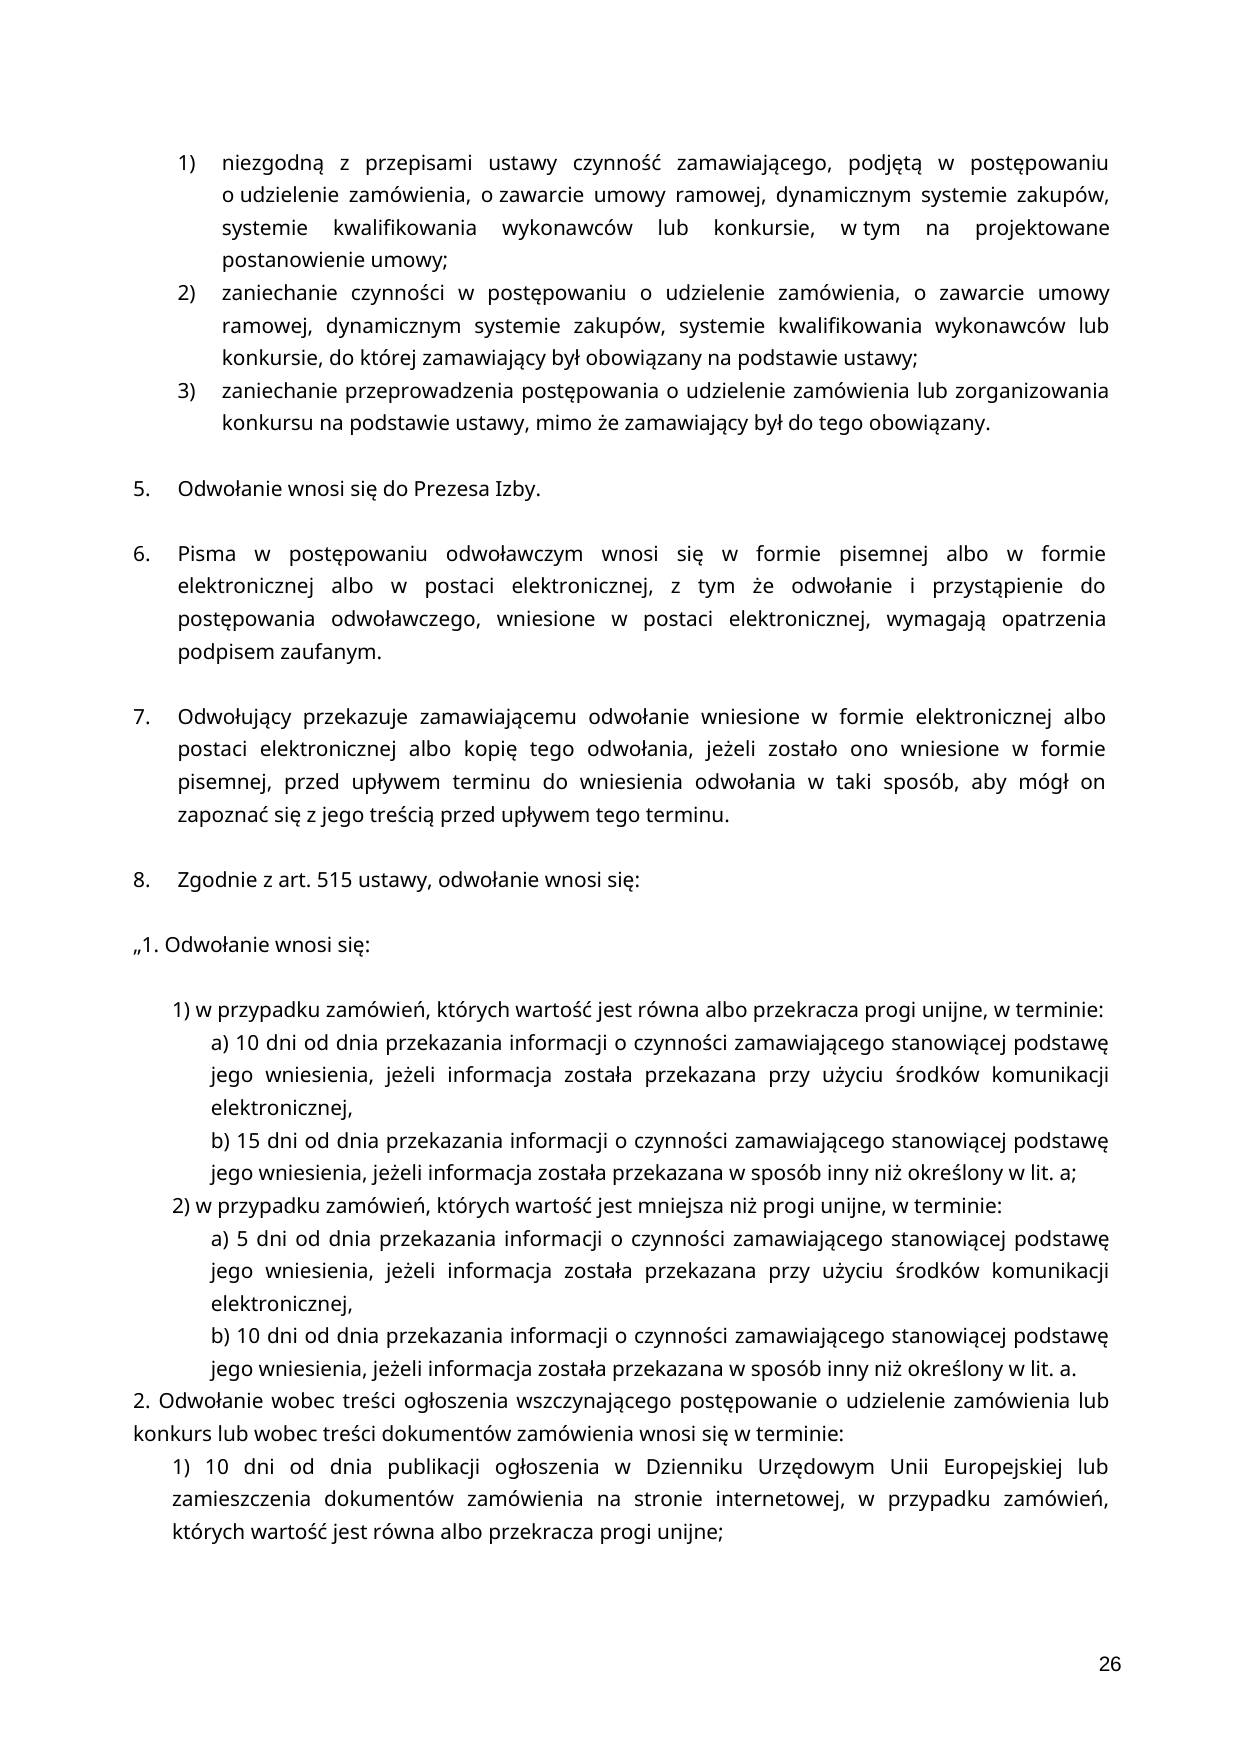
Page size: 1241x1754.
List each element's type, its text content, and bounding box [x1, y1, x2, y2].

text 1) 10 dni od dnia publikacji ogłoszenia w Dzienniku Urzędowym Unii Europejskiej lub zamieszczenia dokumentów zamówienia na stronie internetowej, w przypadku zamówień, których wartość jest równa albo przekracza progi unijne; [172, 1452, 1110, 1546]
text b) 15 dni od dnia przekazania informacji o czynności zamawiającego stanowiącej podstawę jego wniesienia, jeżeli informacja została przekazana w sposób inny niż określony w lit. a; [211, 1126, 1110, 1187]
text 2) zaniechanie czynności w postępowaniu o udzielenie zamówienia, o zawarcie umowy ramowej, dynamicznym systemie zakupów, systemie kwalifikowania wykonawców lub konkursie, do której zamawiający był obowiązany na podstawie ustawy; [177, 278, 1110, 372]
list Odwołujący przekazuje zamawiającemu odwołanie wniesione w formie elektronicznej albo postaci elektronicznej albo kopię tego odwołania, jeżeli zostało ono wniesione w formie pisemnej, przed upływem terminu do wniesienia odwołania w taki sposób, aby mógł on zapoznać się z jego treścią przed upływem tego terminu. [133, 702, 1107, 828]
list Zgodnie z art. 515 ustawy, odwołanie wnosi się: [133, 865, 1107, 893]
text 2. Odwołanie wobec treści ogłoszenia wszczynającego postępowanie o udzielenie zamówienia lub konkurs lub wobec treści dokumentów zamówienia wnosi się w terminie: [133, 1387, 1110, 1448]
text 3) zaniechanie przeprowadzenia postępowania o udzielenie zamówienia lub zorganizowania konkursu na podstawie ustawy, mimo że zamawiający był do tego obowiązany. [177, 376, 1110, 437]
list Pisma w postępowaniu odwoławczym wnosi się w formie pisemnej albo w formie elektronicznej albo w postaci elektronicznej, z tym że odwołanie i przystąpienie do postępowania odwoławczego, wniesione w postaci elektronicznej, wymagają opatrzenia podpisem zaufanym. [133, 539, 1107, 665]
text a) 5 dni od dnia przekazania informacji o czynności zamawiającego stanowiącej podstawę jego wniesienia, jeżeli informacja została przekazana przy użyciu środków komunikacji elektronicznej, [211, 1224, 1110, 1317]
list Odwołanie wnosi się do Prezesa Izby. [133, 474, 1107, 502]
text 1) niezgodną z przepisami ustawy czynność zamawiającego, podjętą w postępowaniu o udzielenie zamówienia, o zawarcie umowy ramowej, dynamicznym systemie zakupów, systemie kwalifikowania wykonawców lub konkursie, w tym na projektowane postanowienie umowy; [177, 148, 1110, 274]
text a) 10 dni od dnia przekazania informacji o czynności zamawiającego stanowiącej podstawę jego wniesienia, jeżeli informacja została przekazana przy użyciu środków komunikacji elektronicznej, [211, 1028, 1110, 1122]
text 1) w przypadku zamówień, których wartość jest równa albo przekracza progi unijne, w terminie: [172, 995, 1110, 1024]
text „1. Odwołanie wnosi się: [133, 930, 1110, 959]
text b) 10 dni od dnia przekazania informacji o czynności zamawiającego stanowiącej podstawę jego wniesienia, jeżeli informacja została przekazana w sposób inny niż określony w lit. a. [211, 1321, 1110, 1382]
text 2) w przypadku zamówień, których wartość jest mniejsza niż progi unijne, w terminie: [172, 1191, 1110, 1219]
